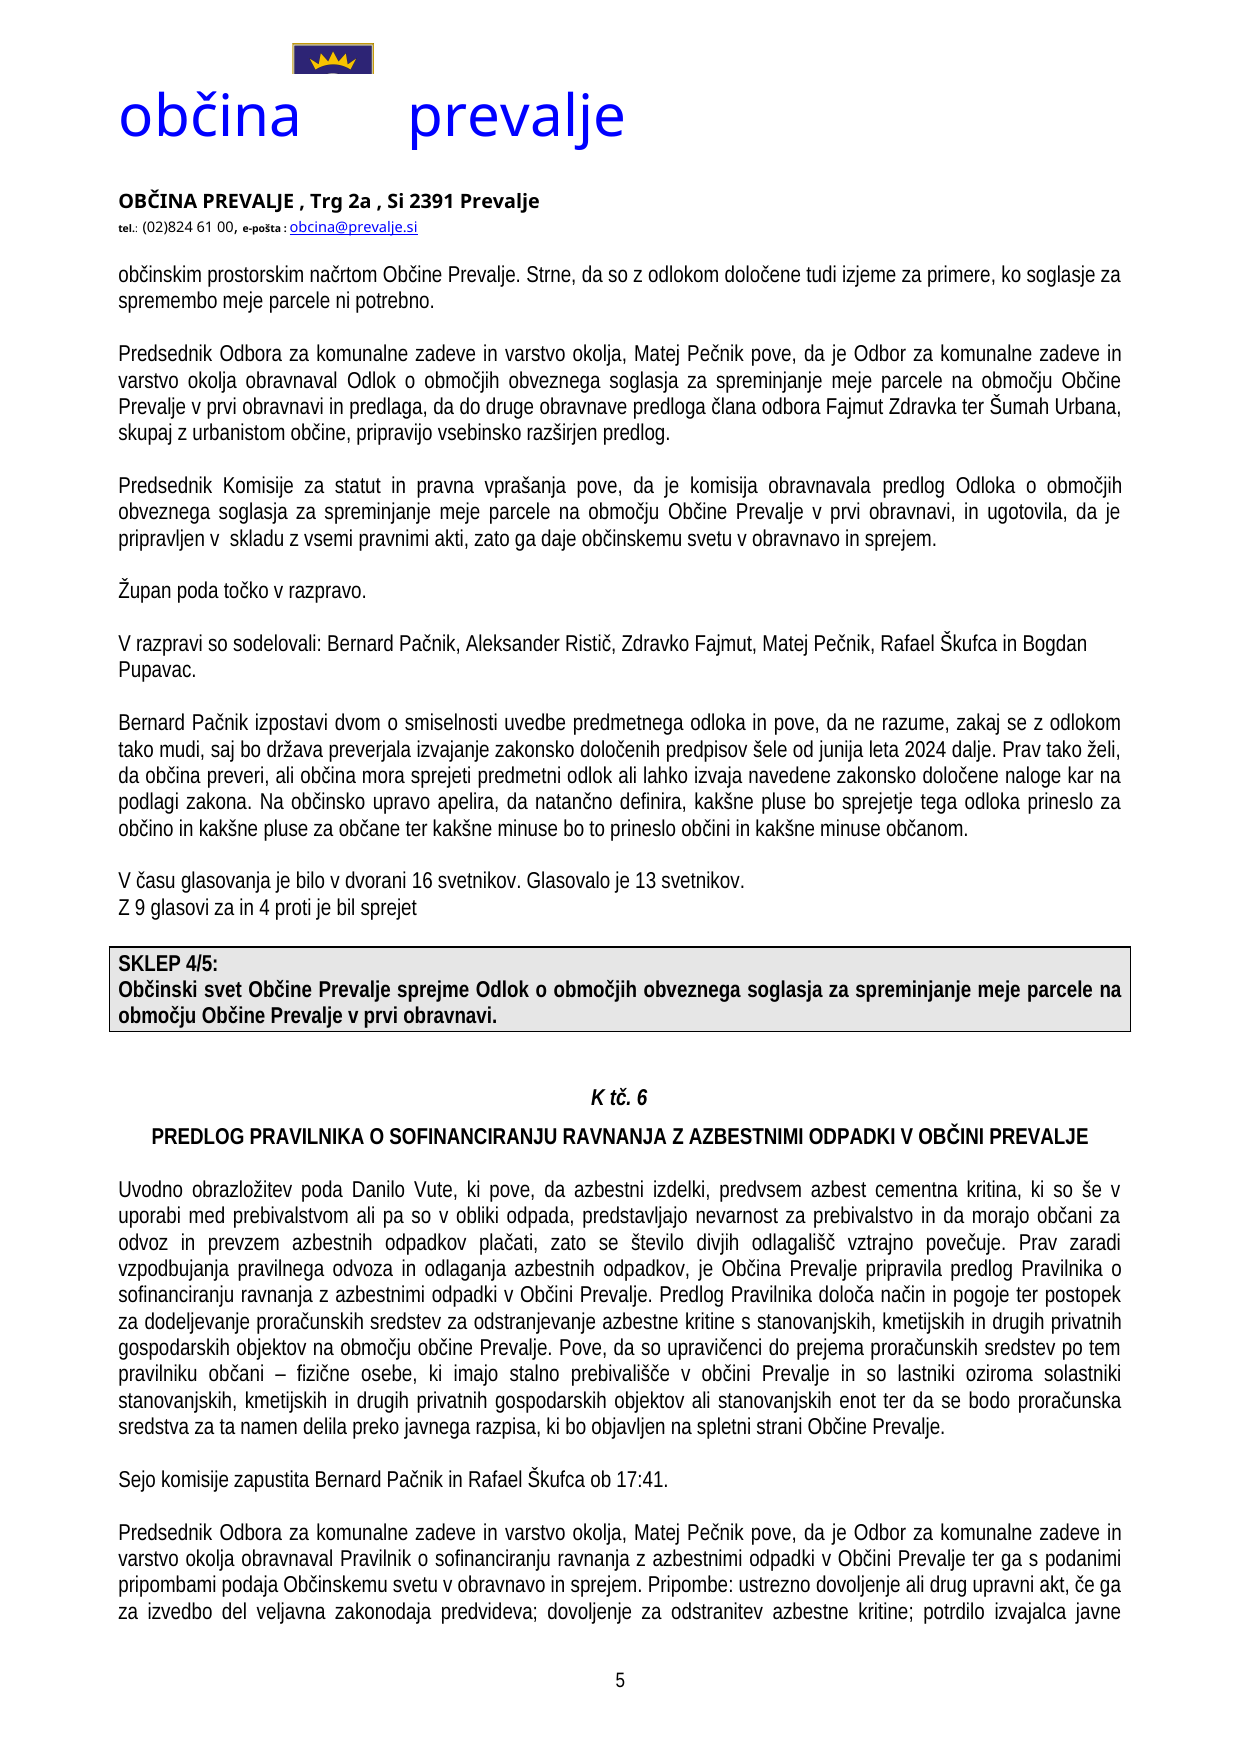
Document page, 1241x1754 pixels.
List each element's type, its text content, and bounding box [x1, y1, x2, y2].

text Bernard Pačnik izpostavi dvom o smiselnosti uvedbe predmetnega odloka in pove, da ne razume, zakaj se z odlokom tako mudi, saj bo država preverjala izvajanje zakonsko določenih predpisov šele od junija leta 2024 dalje. Prav tako želi, da občina preveri, ali občina mora sprejeti predmetni odlok ali lahko izvaja navedene zakonsko določene naloge kar na podlagi zakona. Na občinsko upravo apelira, da natančno definira, kakšne pluse bo sprejetje tega odloka prineslo za občino in kakšne pluse za občane ter kakšne minuse bo to prineslo občini in kakšne minuse občanom. [118, 709, 1122, 841]
text Uvodno obrazložitev poda Danilo Vute, ki pove, da azbestni izdelki, predvsem azbest cementna kritina, ki so še v uporabi med prebivalstvom ali pa so v obliki odpada, predstavljajo nevarnost za prebivalstvo in da morajo občani za odvoz in prevzem azbestnih odpadkov plačati, zato se število divjih odlagališč vztrajno povečuje. Prav zaradi vzpodbujanja pravilnega odvoza in odlaganja azbestnih odpadkov, je Občina Prevalje pripravila predlog Pravilnika o sofinanciranju ravnanja z azbestnimi odpadki v Občini Prevalje. Predlog Pravilnika določa način in pogoje ter postopek za dodeljevanje proračunskih sredstev za odstranjevanje azbestne kritine s stanovanjskih, kmetijskih in drugih privatnih gospodarskih objektov na območju občine Prevalje. Pove, da so upravičenci do prejema proračunskih sredstev po tem pravilniku občani – fizične osebe, ki imajo stalno prebivališče v občini Prevalje in so lastniki oziroma solastniki stanovanjskih, kmetijskih in drugih privatnih gospodarskih objektov ali stanovanjskih enot ter da se bodo proračunska sredstva za ta namen delila preko javnega razpisa, ki bo objavljen na spletni strani Občine Prevalje. [118, 1176, 1122, 1439]
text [118, 1518, 1122, 1624]
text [118, 261, 1122, 314]
text PREDLOG PRAVILNIKA O SOFINANCIRANJU RAVNANJA Z AZBESTNIMI ODPADKI V OBČINI PREVALJE [118, 1123, 1122, 1149]
text K tč. 6 [118, 1084, 1122, 1111]
text V razpravi so sodelovali: Bernard Pačnik, Aleksander Ristič, Zdravko Fajmut, Matej Pečnik, Rafael Škufca in Bogdan Pupavac. [118, 630, 1122, 683]
text V času glasovanja je bilo v dvorani 16 svetnikov. Glasovalo je 13 svetnikov. [118, 867, 1122, 894]
picture [292, 43, 374, 74]
text SKLEP 4/5: [110, 948, 1130, 973]
text Predsednik Komisije za statut in pravna vprašanja pove, da je komisija obravnavala predlog Odloka o območjih obveznega soglasja za spreminjanje meje parcele na območju Občine Prevalje v prvi obravnavi, in ugotovila, da je pripravljen v skladu z vsemi pravnimi akti, zato ga daje občinskemu svetu v obravnavo in sprejem. [118, 472, 1122, 551]
text Predsednik Odbora za komunalne zadeve in varstvo okolja, Matej Pečnik pove, da je Odbor za komunalne zadeve in varstvo okolja obravnaval Odlok o območjih obveznega soglasja za spreminjanje meje parcele na območju Občine Prevalje v prvi obravnavi in predlaga, da do druge obravnave predloga člana odbora Fajmut Zdravka ter Šumah Urbana, skupaj z urbanistom občine, pripravijo vsebinsko razširjen predlog. [118, 340, 1122, 446]
text Z 9 glasovi za in 4 proti je bil sprejet [118, 894, 1122, 920]
text Župan poda točko v razpravo. [118, 577, 1122, 604]
text Občinski svet Občine Prevalje sprejme Odlok o območjih obveznega soglasja za spreminjanje meje parcele na območju Občine Prevalje v prvi obravnavi. [110, 973, 1130, 1031]
text Sejo komisije zapustita Bernard Pačnik in Rafael Škufca ob 17:41. [118, 1466, 1122, 1492]
